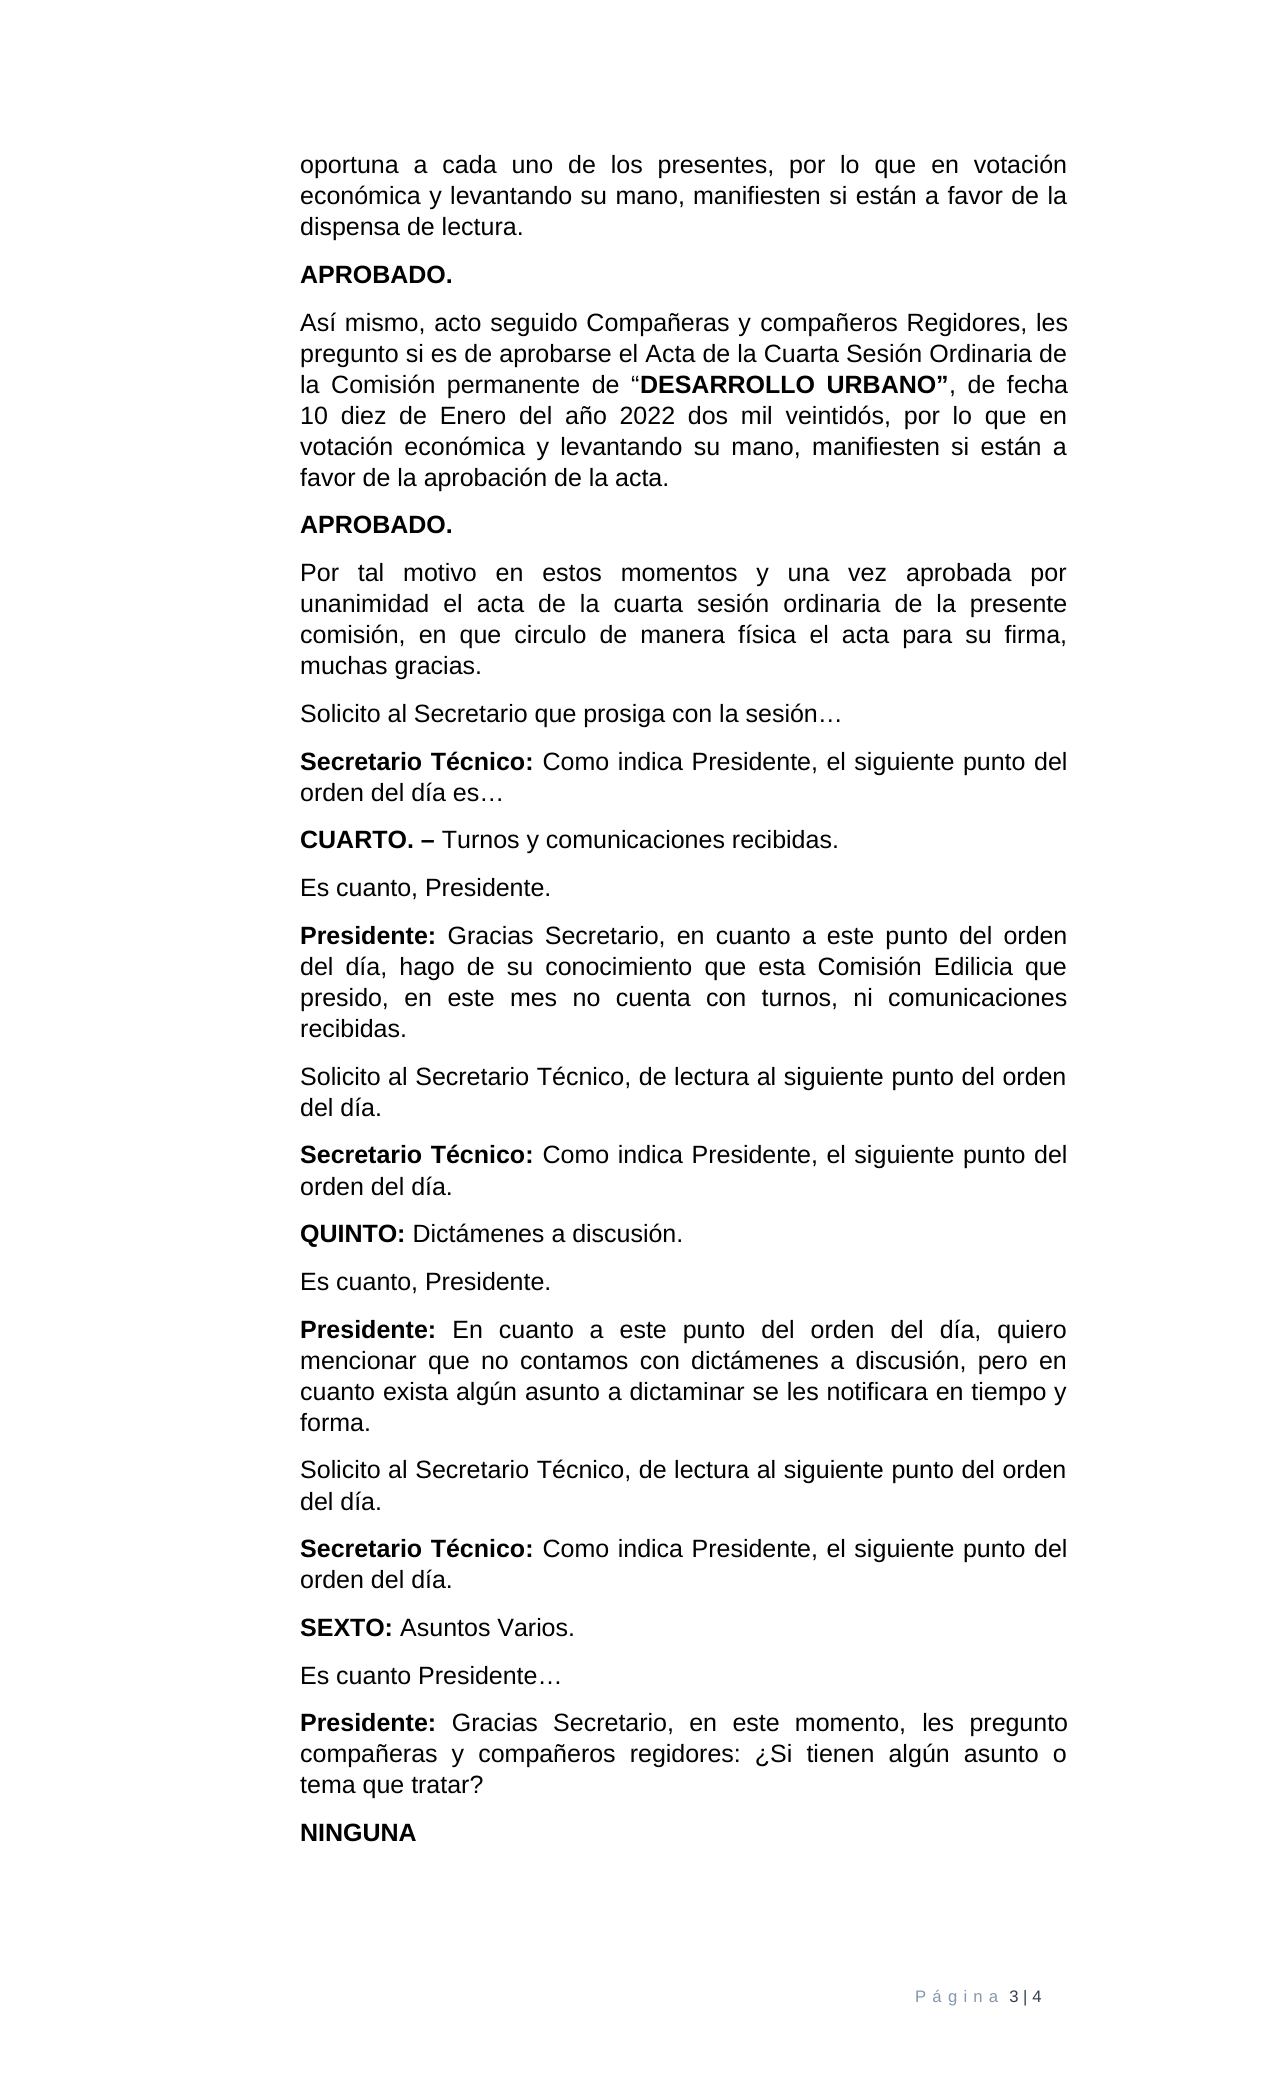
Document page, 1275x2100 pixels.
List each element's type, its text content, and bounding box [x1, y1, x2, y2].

text NINGUNA [300, 1818, 1068, 1847]
text Es cuanto, Presidente. [300, 873, 1068, 902]
text CUARTO. – Turnos y comunicaciones recibidas. [300, 825, 1068, 854]
text Solicito al Secretario Técnico, de lectura al siguiente punto del orden del día. [300, 1062, 1068, 1121]
text Presidente: Gracias Secretario, en cuanto a este punto del orden del día, hago de su conocimiento que esta Comisión Edilicia que presido, en este mes no cuenta con turnos, ni comunicaciones recibidas. [300, 921, 1068, 1043]
text APROBADO. [300, 510, 1068, 539]
text Presidente: En cuanto a este punto del orden del día, quiero mencionar que no contamos con dictámenes a discusión, pero en cuanto exista algún asunto a dictaminar se les notificara en tiempo y forma. [300, 1314, 1068, 1436]
text Presidente: Gracias Secretario, en este momento, les pregunto compañeras y compañeros regidores: ¿Si tienen algún asunto o tema que tratar? [300, 1708, 1068, 1799]
text Es cuanto Presidente… [300, 1661, 1068, 1689]
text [300, 150, 1068, 241]
text Secretario Técnico: Como indica Presidente, el siguiente punto del orden del día. [300, 1534, 1068, 1594]
text APROBADO. [300, 260, 1068, 288]
text Solicito al Secretario que prosiga con la sesión… [300, 699, 1068, 728]
text Es cuanto, Presidente. [300, 1267, 1068, 1296]
text Secretario Técnico: Como indica Presidente, el siguiente punto del orden del día es… [300, 747, 1068, 806]
text SEXTO: Asuntos Varios. [300, 1613, 1068, 1642]
text Solicito al Secretario Técnico, de lectura al siguiente punto del orden del día. [300, 1455, 1068, 1515]
text QUINTO: Dictámenes a discusión. [300, 1219, 1068, 1248]
text Secretario Técnico: Como indica Presidente, el siguiente punto del orden del día. [300, 1140, 1068, 1200]
text Por tal motivo en estos momentos y una vez aprobada por unanimidad el acta de la cuarta sesión ordinaria de la presente comisión, en que circulo de manera física el acta para su firma, muchas gracias. [300, 558, 1068, 680]
text Así mismo, acto seguido Compañeras y compañeros Regidores, les pregunto si es de aprobarse el Acta de la Cuarta Sesión Ordinaria de la Comisión permanente de “DESARROLLO URBANO”, de fecha 10 diez de Enero del año 2022 dos mil veintidós, por lo que en votación económica y levantando su mano, manifiesten si están a favor de la aprobación de la acta. [300, 307, 1068, 491]
